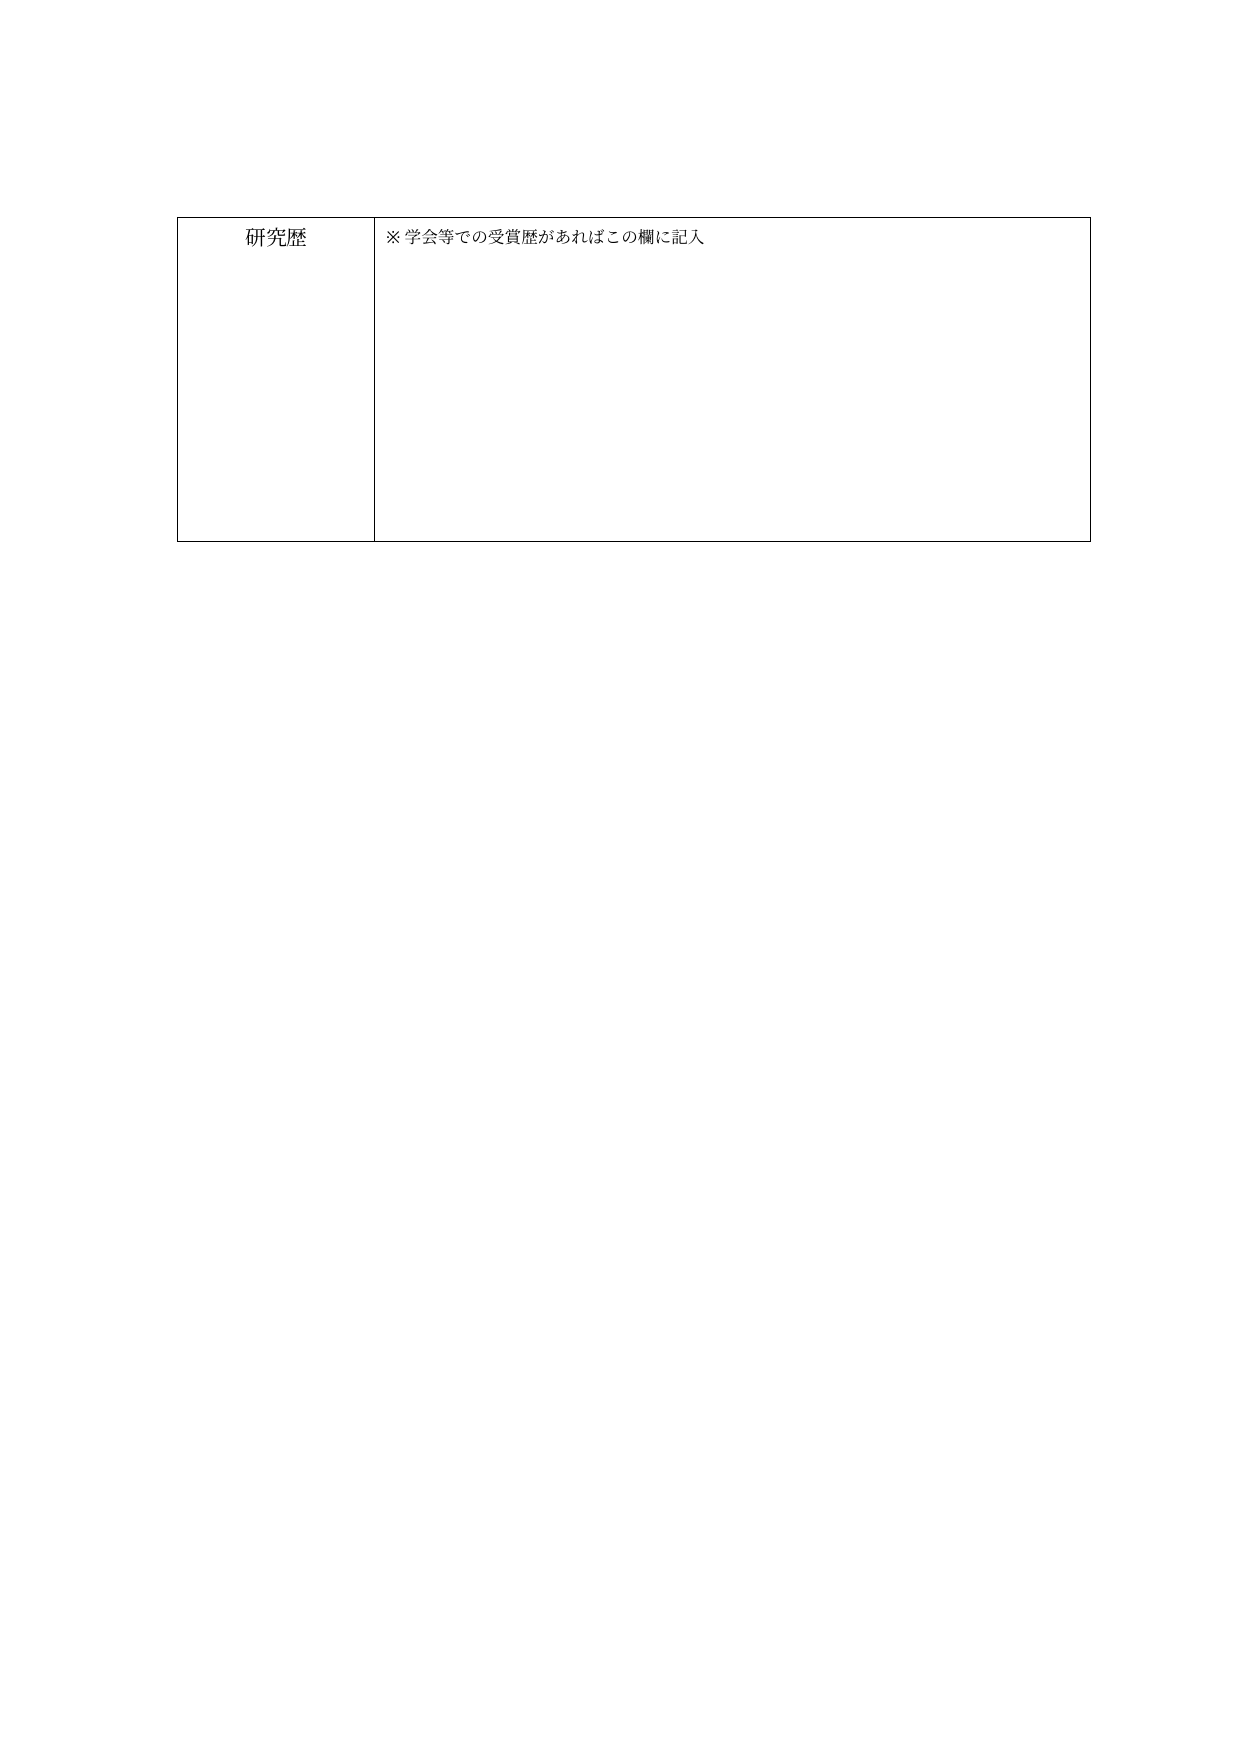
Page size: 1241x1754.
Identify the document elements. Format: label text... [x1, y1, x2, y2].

table_cell 研究歴 [178, 218, 374, 541]
table_cell ※ 学会等での受賞歴があればこの欄に記入 [375, 218, 1090, 541]
